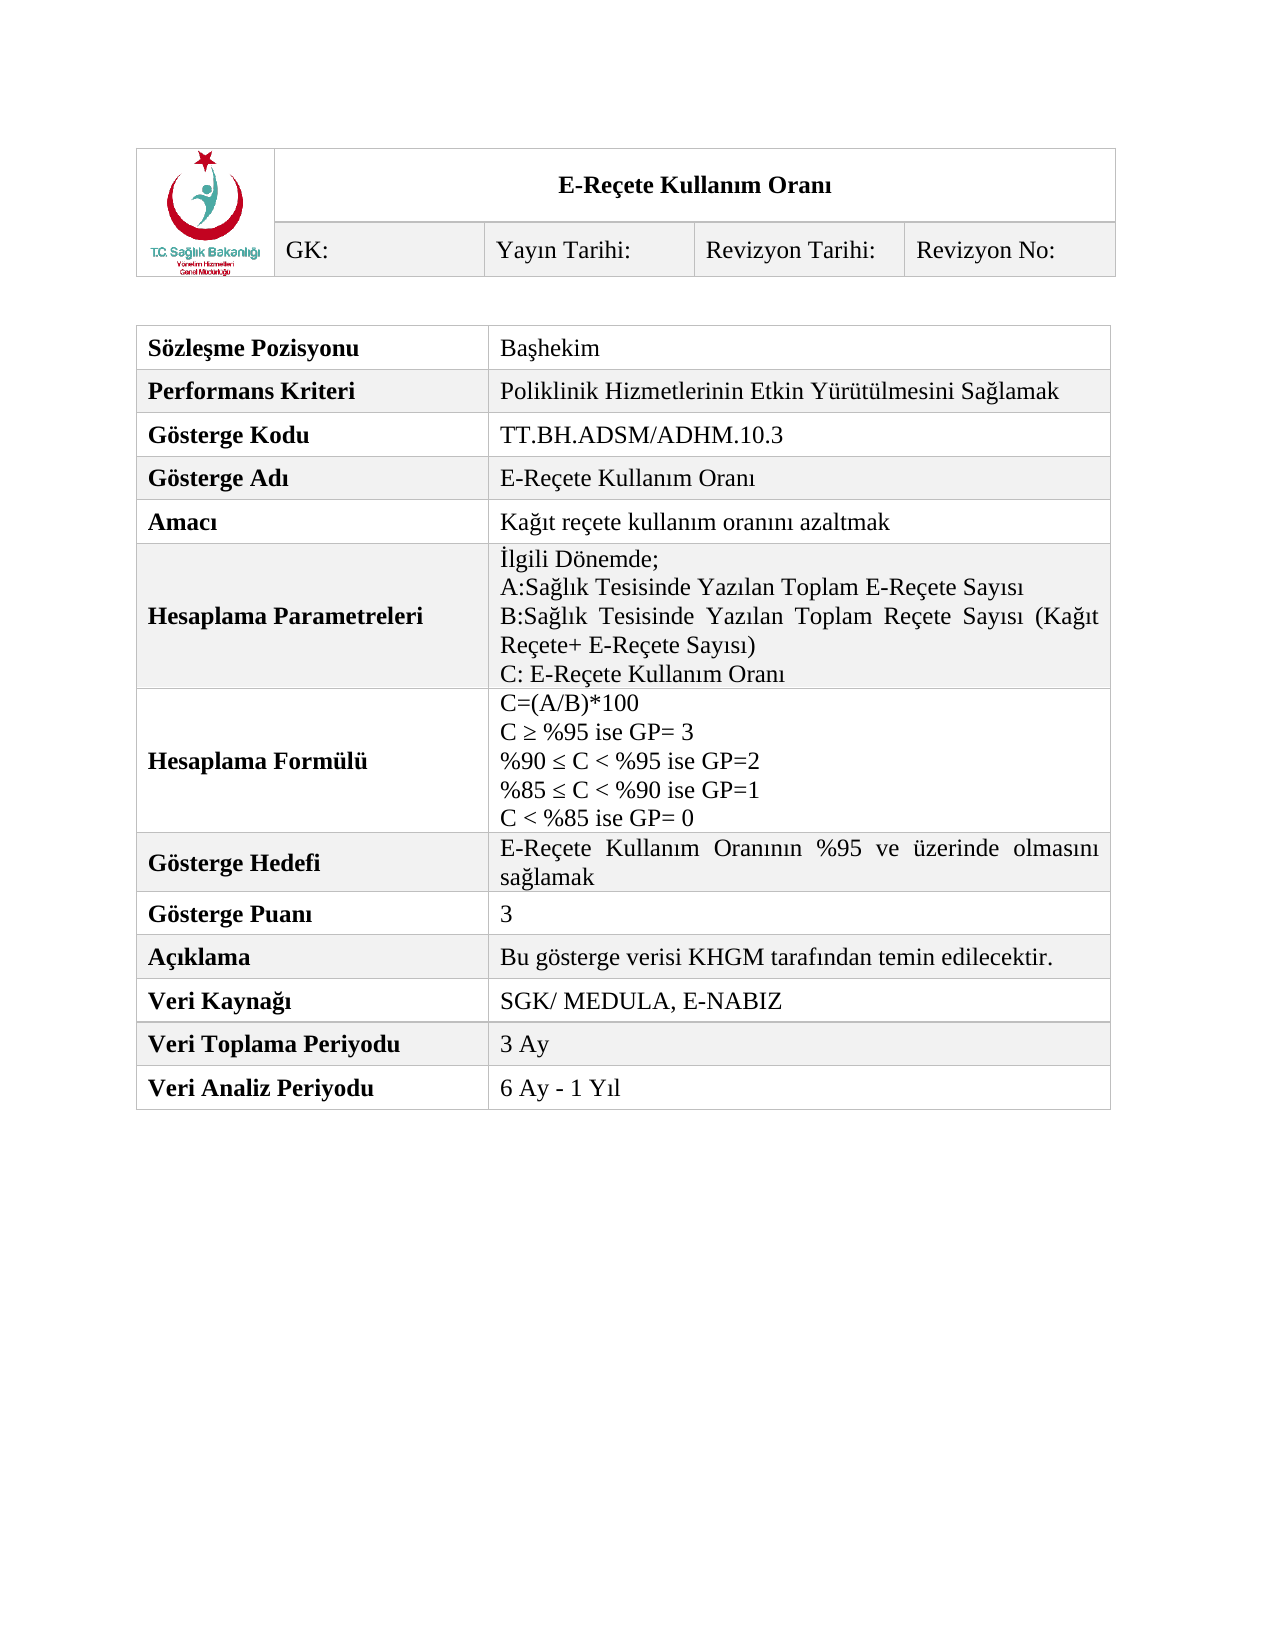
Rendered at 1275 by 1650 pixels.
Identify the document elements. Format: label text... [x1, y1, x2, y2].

table_cell Gösterge Hedefi [137, 833, 488, 891]
table_cell Gösterge Puanı [137, 892, 488, 934]
table_cell Poliklinik Hizmetlerinin Etkin Yürütülmesini Sağlamak [489, 370, 1110, 412]
table_cell Revizyon Tarihi: [695, 223, 904, 276]
table_cell Veri Toplama Periyodu [137, 1023, 488, 1065]
table_cell E-Reçete Kullanım Oranı [489, 457, 1110, 499]
table_cell E-Reçete Kullanım Oranının %95 ve üzerinde olmasını sağlamak [489, 833, 1110, 891]
table_cell 6 Ay - 1 Yıl [489, 1066, 1110, 1108]
table_cell Amacı [137, 500, 488, 543]
table_cell Revizyon No: [905, 223, 1115, 276]
table_cell 3 Ay [489, 1023, 1110, 1065]
table_header E-Reçete Kullanım Oranı [275, 149, 1115, 221]
table_cell Açıklama [137, 935, 488, 978]
table_header Başhekim [489, 326, 1110, 368]
table_cell Performans Kriteri [137, 370, 488, 412]
table_cell Hesaplama Parametreleri [137, 544, 488, 687]
table_cell SGK/ MEDULA, E-NABIZ [489, 979, 1110, 1021]
table_cell Veri Kaynağı [137, 979, 488, 1021]
table_cell C=(A/B)*100 C ≥ %95 ise GP= 3 %90 ≤ C < %95 ise GP=2 %85 ≤ C < %90 ise GP=1 C < %85 ise GP= 0 [489, 689, 1110, 832]
table_cell Hesaplama Formülü [137, 689, 488, 832]
table_cell TT.BH.ADSM/ADHM.10.3 [489, 413, 1110, 456]
table_cell Gösterge Kodu [137, 413, 488, 456]
picture [147, 148, 264, 277]
table_header Sözleşme Pozisyonu [137, 326, 488, 368]
table_cell İlgili Dönemde; A:Sağlık Tesisinde Yazılan Toplam E-Reçete Sayısı B:Sağlık Tesisinde Yazılan Toplam Reçete Sayısı (Kağıt Reçete+ E-Reçete Sayısı) C: E-Reçete Kullanım Oranı [489, 544, 1110, 687]
table_header [264, 149, 274, 276]
table_cell Gösterge Adı [137, 457, 488, 499]
table_cell Kağıt reçete kullanım oranını azaltmak [489, 500, 1110, 543]
table_cell Veri Analiz Periyodu [137, 1066, 488, 1108]
table_cell 3 [489, 892, 1110, 934]
table_cell GK: [275, 223, 484, 276]
table_header [137, 149, 147, 276]
table_cell Bu gösterge verisi KHGM tarafından temin edilecektir. [489, 935, 1110, 978]
table_cell Yayın Tarihi: [485, 223, 694, 276]
